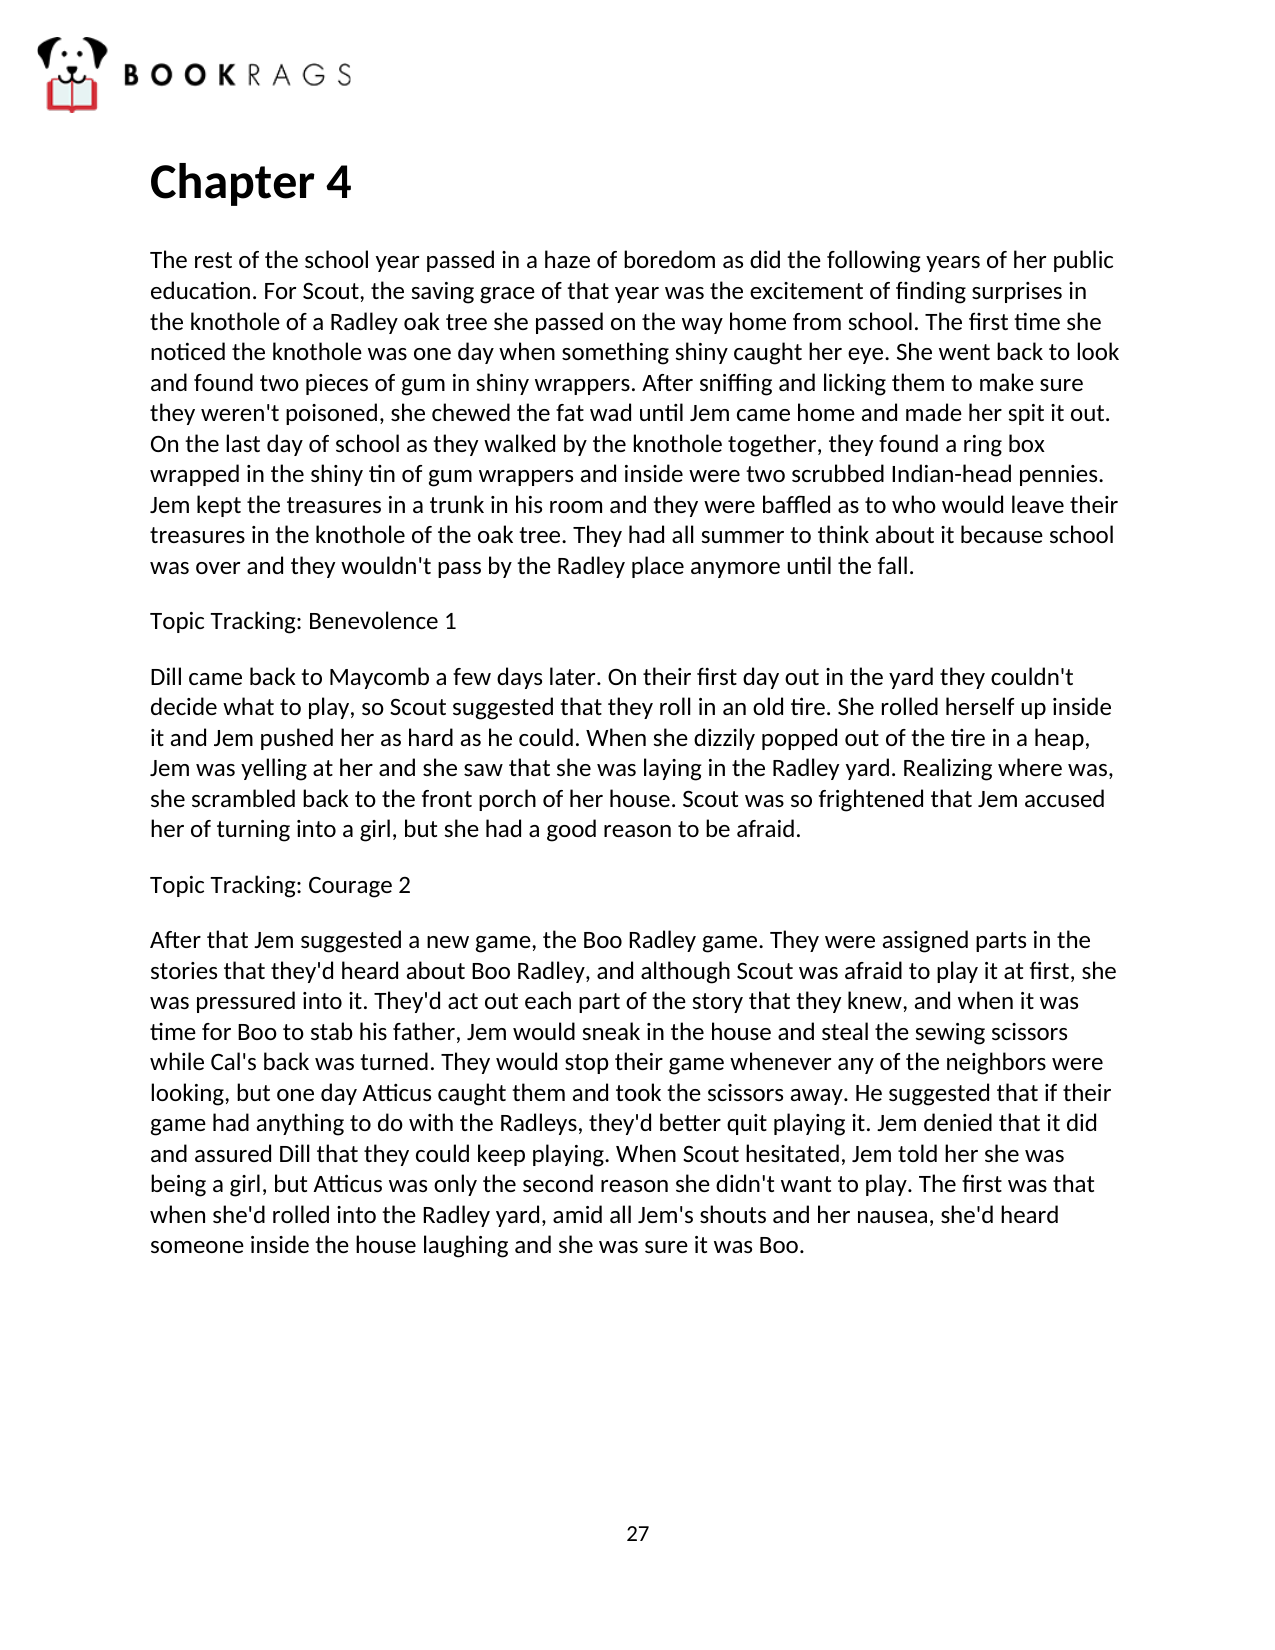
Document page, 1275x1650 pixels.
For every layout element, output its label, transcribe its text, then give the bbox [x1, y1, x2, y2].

text Chapter 4 [150, 150, 1125, 211]
text After that Jem suggested a new game, the Boo Radley game. They were assigned parts in the stories that they'd heard about Boo Radley, and although Scout was afraid to play it at first, she was pressured into it. They'd act out each part of the story that they knew, and when it was time for Boo to stab his father, Jem would sneak in the house and steal the sewing scissors while Cal's back was turned. They would stop their game whenever any of the neighbors were looking, but one day Atticus caught them and took the scissors away. He suggested that if their game had anything to do with the Radleys, they'd better quit playing it. Jem denied that it did and assured Dill that they could keep playing. When Scout hesitated, Jem told her she was being a girl, but Atticus was only the second reason she didn't want to play. The first was that when she'd rolled into the Radley yard, amid all Jem's shouts and her nausea, she'd heard someone inside the house laughing and she was sure it was Boo. [150, 924, 1125, 1260]
text Dill came back to Maycomb a few days later. On their first day out in the yard they couldn't decide what to play, so Scout suggested that they roll in an old tire. She rolled herself up inside it and Jem pushed her as hard as he could. When she dizzily popped out of the tire in a heap, Jem was yelling at her and she saw that she was laying in the Radley yard. Realizing where was, she scrambled back to the front porch of her house. Scout was so frightened that Jem accused her of turning into a girl, but she had a good reason to be afraid. [150, 661, 1125, 844]
text Topic Tracking: Courage 2 [150, 869, 1125, 899]
picture [37, 37, 351, 113]
text The rest of the school year passed in a haze of boredom as did the following years of her public education. For Scout, the saving grace of that year was the excitement of finding surprises in the knothole of a Radley oak tree she passed on the way home from school. The first time she noticed the knothole was one day when something shiny caught her eye. She went back to look and found two pieces of gum in shiny wrappers. After sniffing and licking them to make sure they weren't poisoned, she chewed the fat wad until Jem came home and made her spit it out. On the last day of school as they walked by the knothole together, they found a ring box wrapped in the shiny tin of gum wrappers and inside were two scrubbed Indian-head pennies. Jem kept the treasures in a trunk in his room and they were baffled as to who would leave their treasures in the knothole of the oak tree. They had all summer to think about it because school was over and they wouldn't pass by the Radley place anymore until the fall. [150, 244, 1125, 580]
text Topic Tracking: Benevolence 1 [150, 605, 1125, 636]
